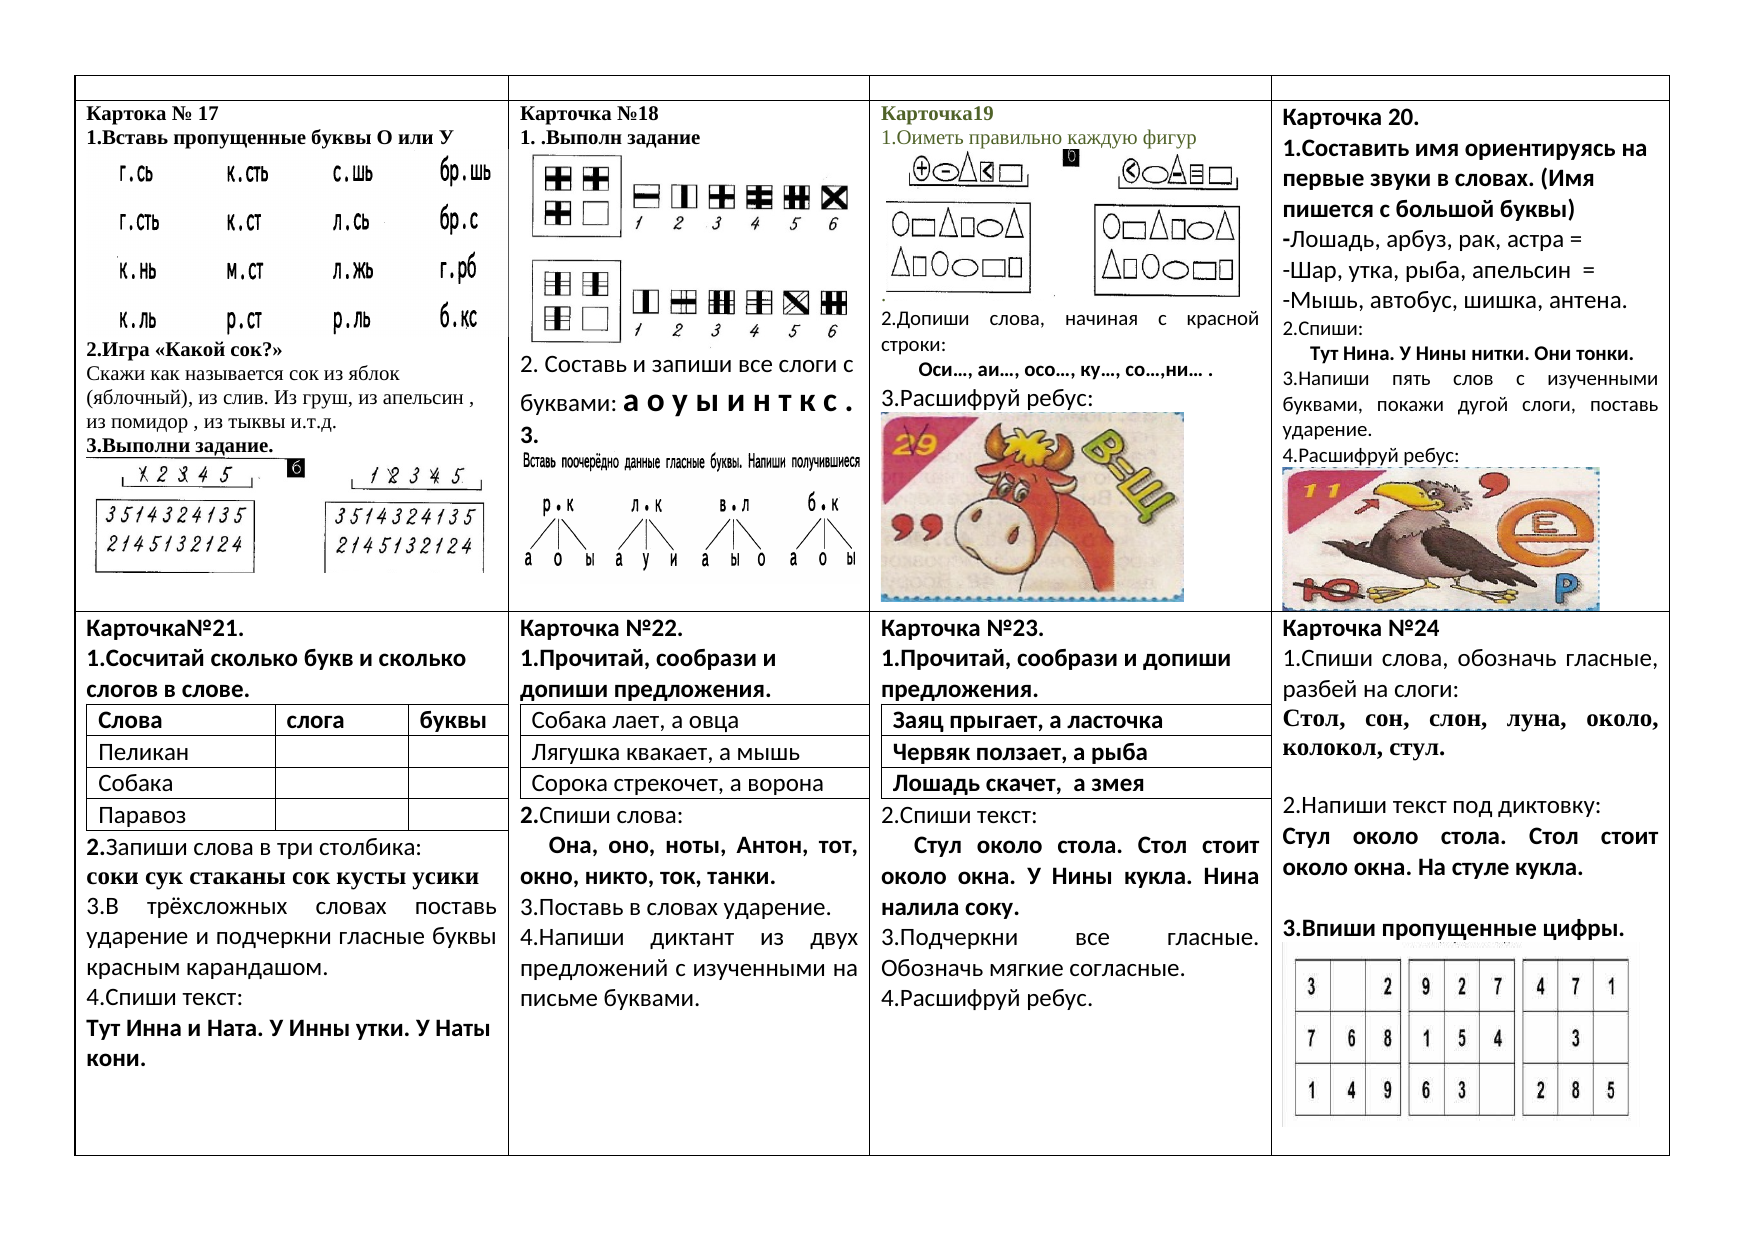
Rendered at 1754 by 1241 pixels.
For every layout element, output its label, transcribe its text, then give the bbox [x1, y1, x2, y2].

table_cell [870, 76, 1271, 100]
picture [1282, 467, 1600, 611]
picture [519, 450, 861, 584]
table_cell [509, 612, 869, 1155]
picture [86, 457, 493, 573]
picture [880, 412, 1184, 602]
table_cell Карточка 20. 1.Составить имя ориентируясь на первые звуки в словах. (Имя пишется с большой буквы) -Лошадь, арбуз, рак, астра = -Шар, утка, рыба, апельсин = -Мышь, автобус, шишка, антена. 2.Спиши: Тут Нина. У Нины нитки. Они тонки. 3.Напиши пять слов с изученными буквами, покажи дугой слоги, поставь ударение. 4.Расшифруй ребус: [1272, 101, 1669, 611]
table_cell Карточка19 1.Оиметь правильно каждую фигур . 2.Допиши слова, начиная с красной строки: Оси…, аи…, осо…, ку…, со…,ни… . 3.Расшифруй ребус: [870, 101, 1271, 611]
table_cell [870, 612, 1271, 1155]
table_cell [1272, 612, 1669, 1155]
picture [86, 149, 509, 337]
picture [886, 149, 1241, 301]
table_cell Карточка №18 1. .Выполн задание 2. Составь и запиши все слоги с буквами: а о у ы и н т к с . 3. [509, 101, 869, 611]
picture [1282, 942, 1640, 1127]
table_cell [509, 76, 869, 100]
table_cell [76, 612, 508, 1155]
table_cell Картока № 17 1.Вставь пропущенные буквы О или У 2.Игра «Какой сок?» Скажи как называется сок из яблок (яблочный), из слив. Из груш, из апельсин , из помидор , из тыквы и.т.д. 3.Выполни задание. [76, 101, 508, 611]
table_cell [1272, 76, 1669, 100]
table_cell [76, 76, 508, 100]
picture [519, 149, 850, 349]
